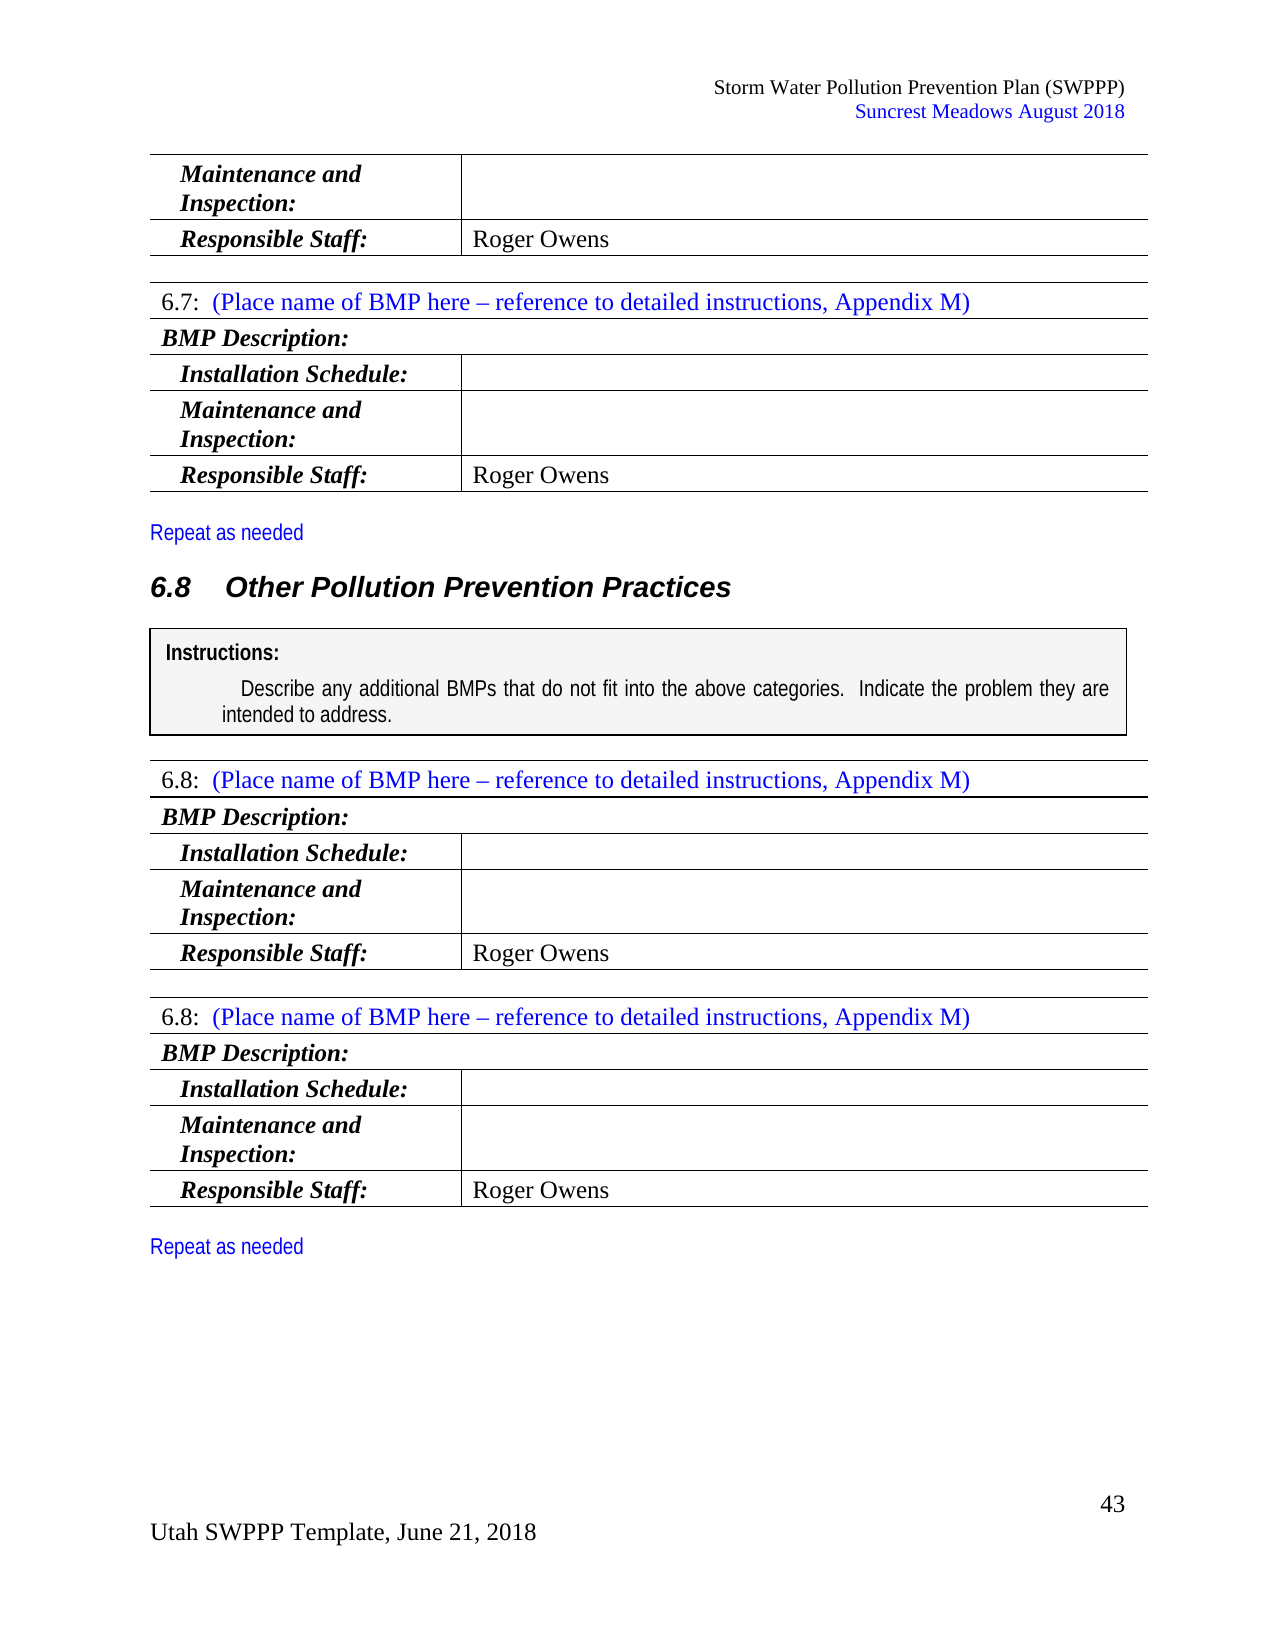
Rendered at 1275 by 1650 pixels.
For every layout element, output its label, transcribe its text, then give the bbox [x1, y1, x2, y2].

table_cell [462, 1106, 1147, 1169]
table_cell Maintenance and Inspection: [150, 391, 461, 455]
table_cell Maintenance and Inspection: [150, 870, 461, 933]
table_cell BMP Description: [150, 798, 1147, 832]
table_cell Responsible Staff: [150, 1171, 461, 1206]
table_cell Installation Schedule: [150, 1070, 461, 1105]
table_cell Maintenance and Inspection: [150, 155, 461, 219]
table_cell Installation Schedule: [150, 834, 461, 868]
subtitle 6.8 Other Pollution Prevention Practices [150, 570, 1125, 603]
table_header 6.8: (Place name of BMP here – reference to detailed instructions, Appendix M) [150, 761, 1147, 796]
table_cell BMP Description: [150, 319, 1147, 354]
table_cell [462, 870, 1147, 933]
table_cell [462, 155, 1147, 219]
table_header 6.8: (Place name of BMP here – reference to detailed instructions, Appendix M) [150, 998, 1147, 1033]
table_cell Responsible Staff: [150, 220, 461, 255]
table_cell Roger Owens [462, 934, 1147, 969]
table_cell Roger Owens [462, 220, 1147, 255]
table_cell Maintenance and Inspection: [150, 1106, 461, 1169]
table_cell Responsible Staff: [150, 934, 461, 969]
table_cell [462, 834, 1147, 868]
table_cell Roger Owens [462, 1171, 1147, 1206]
text Repeat as needed [150, 518, 1125, 545]
table_cell Installation Schedule: [150, 355, 461, 390]
table_cell [462, 1070, 1147, 1105]
table_cell Responsible Staff: [150, 456, 461, 491]
table_cell [462, 391, 1147, 455]
table_cell BMP Description: [150, 1034, 1147, 1069]
table_cell Roger Owens [462, 456, 1147, 491]
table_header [150, 283, 1147, 318]
table_cell [462, 355, 1147, 390]
text Repeat as needed [150, 1233, 1125, 1259]
